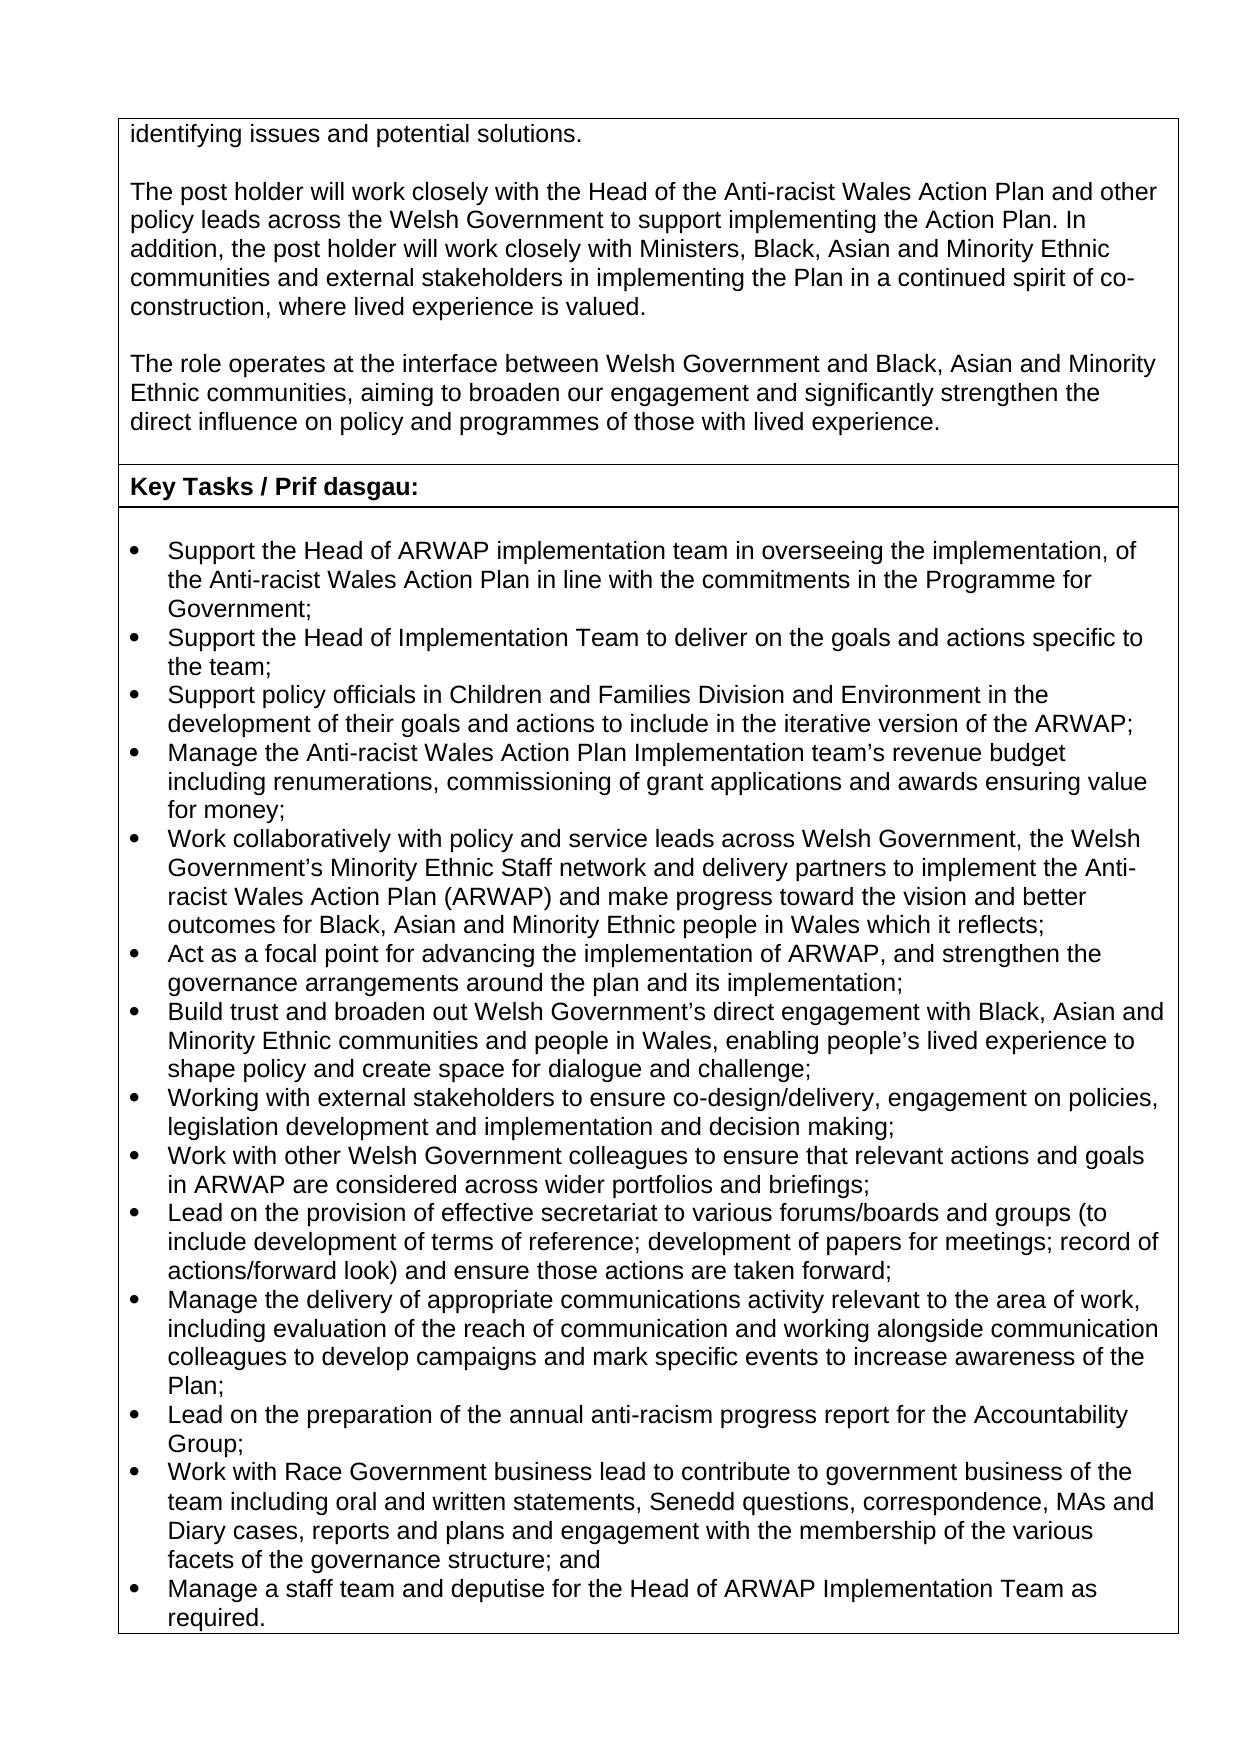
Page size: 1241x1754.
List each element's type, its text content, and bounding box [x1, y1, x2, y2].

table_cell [119, 119, 1178, 464]
table_cell Key Tasks / Prif dasgau: [119, 465, 1178, 506]
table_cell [119, 508, 1178, 1632]
